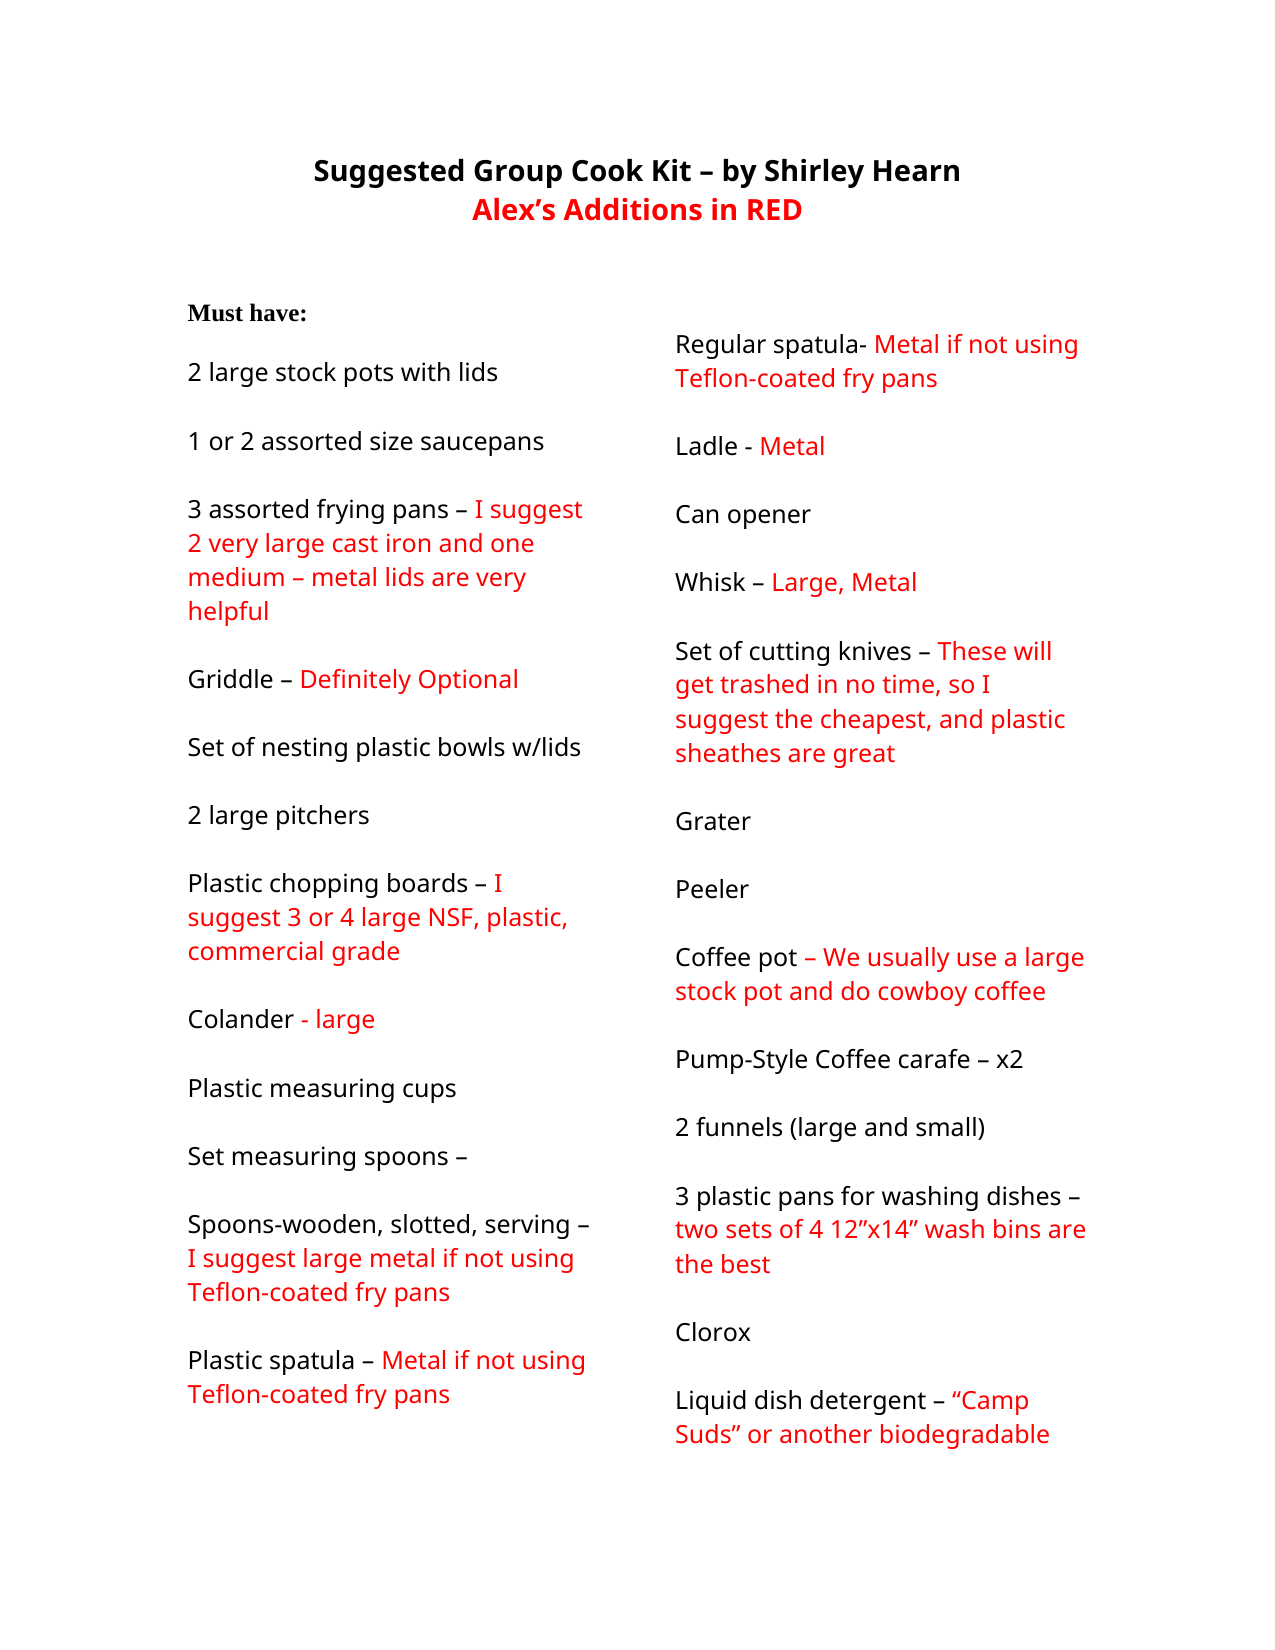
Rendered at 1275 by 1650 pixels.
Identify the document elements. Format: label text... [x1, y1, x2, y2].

text Spoons-wooden, slotted, serving – I suggest large metal if not using Teflon-coated fry pans [187, 1207, 600, 1309]
text Griddle – Definitely Optional [187, 662, 600, 696]
title Alex’s Additions in RED [187, 190, 1087, 229]
text Clorox [675, 1314, 1087, 1348]
text Set of nesting plastic bowls w/lids [187, 730, 600, 764]
text 2 large pitchers [187, 798, 600, 832]
text Can opener [675, 497, 1087, 531]
text 2 funnels (large and small) [675, 1110, 1087, 1144]
text Set measuring spoons – [187, 1138, 600, 1172]
text Peeler [675, 872, 1087, 906]
text Coffee pot – We usually use a large stock pot and do cowboy coffee [675, 940, 1087, 1008]
text Liquid dish detergent – “Camp Suds” or another biodegradable dish soap in areas without proper drains for grey water [675, 1382, 1087, 1451]
text Plastic chopping boards – I suggest 3 or 4 large NSF, plastic, commercial grade [187, 866, 600, 968]
text 3 plastic pans for washing dishes – two sets of 4 12”x14” wash bins are the best [675, 1178, 1087, 1280]
text Plastic spatula – Metal if not using Teflon-coated fry pans [187, 1343, 600, 1411]
text Ladle - Metal [675, 429, 1087, 463]
text Whisk – Large, Metal [675, 565, 1087, 599]
text Regular spatula- Metal if not using Teflon-coated fry pans [675, 327, 1087, 395]
text Plastic measuring cups [187, 1070, 600, 1104]
text 2 large stock pots with lids [187, 355, 600, 389]
text Must have: [187, 298, 1087, 327]
text Set of cutting knives – These will get trashed in no time, so I suggest the cheapest, and plastic sheathes are great [675, 633, 1087, 769]
text 3 assorted frying pans – I suggest 2 very large cast iron and one medium – metal lids are very helpful [187, 491, 600, 627]
title Suggested Group Cook Kit – by Shirley Hearn [187, 150, 1087, 190]
text 1 or 2 assorted size saucepans [187, 423, 600, 457]
text Pump-Style Coffee carafe – x2 [675, 1042, 1087, 1076]
text Grater [675, 803, 1087, 837]
text Colander - large [187, 1002, 600, 1036]
